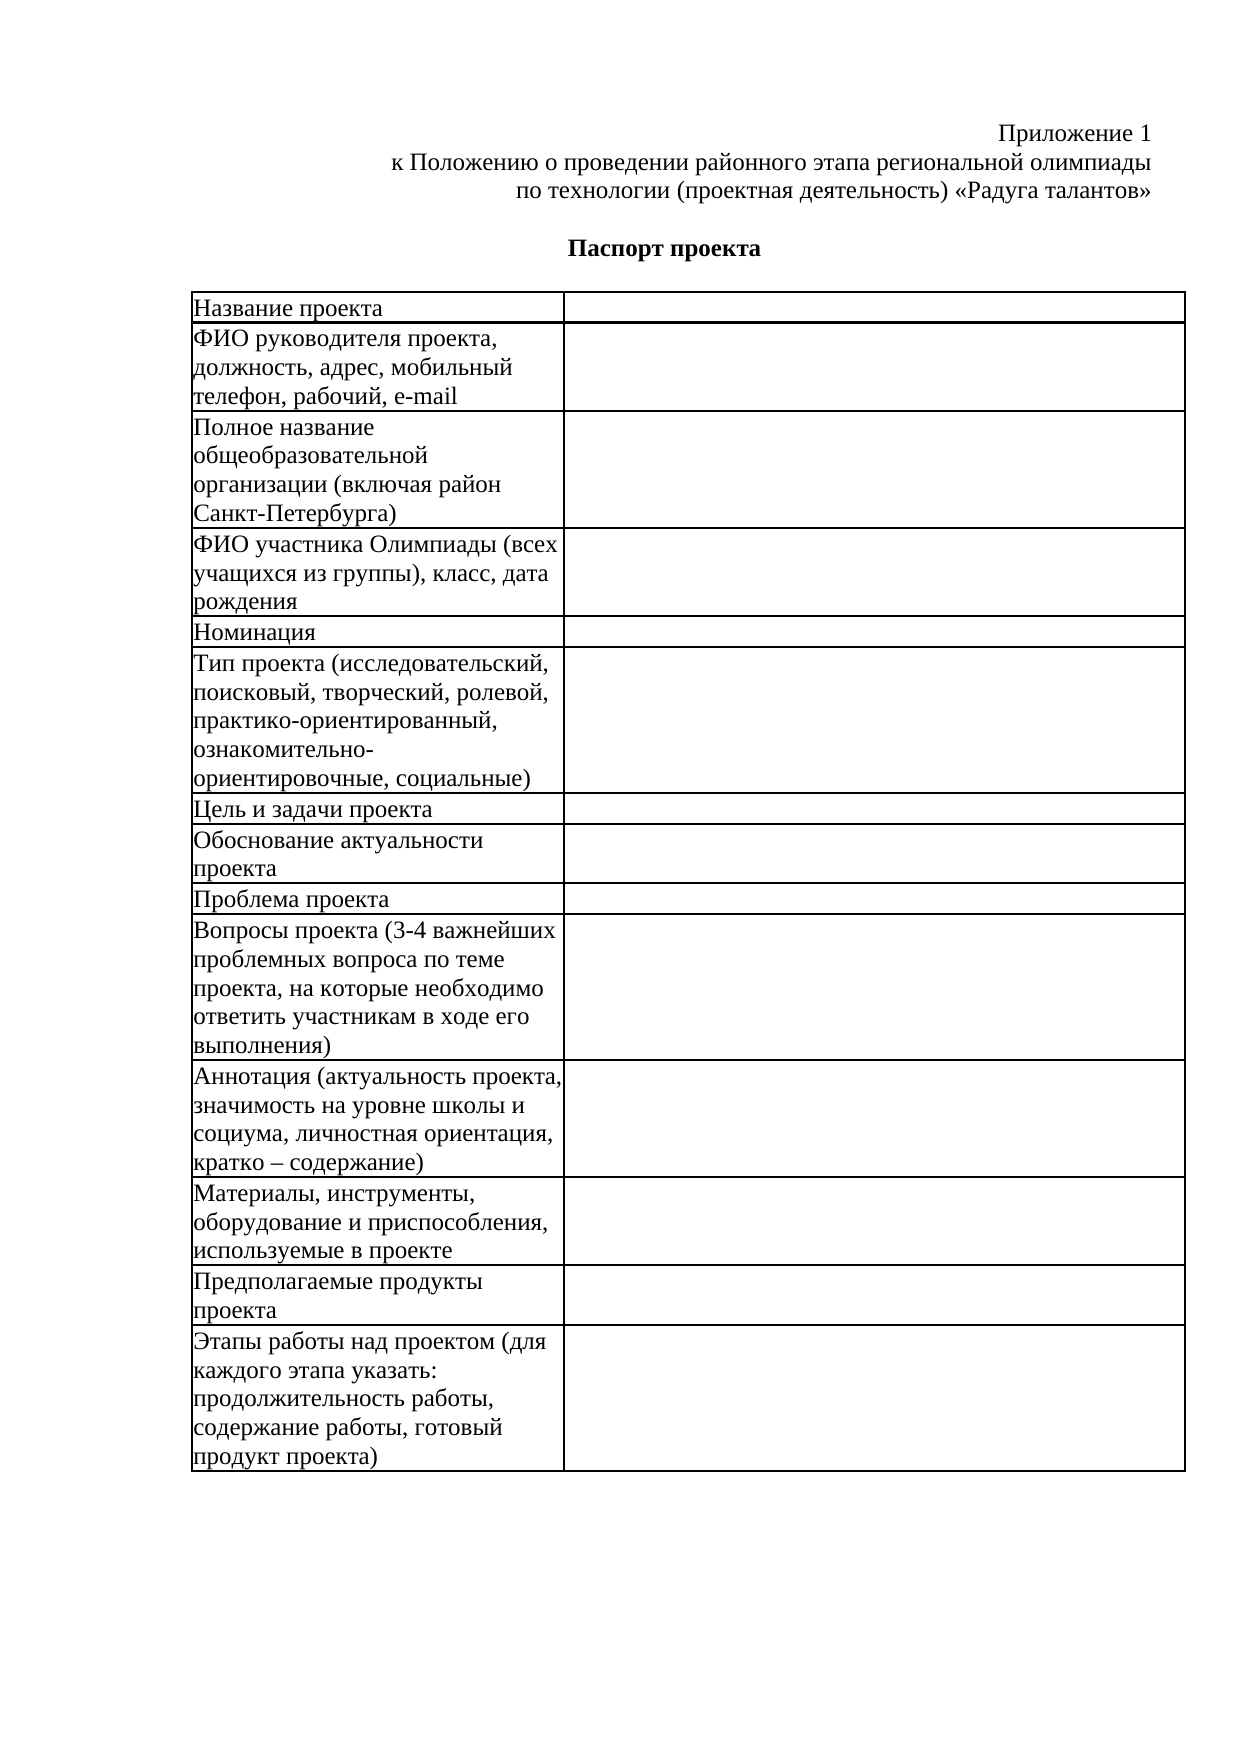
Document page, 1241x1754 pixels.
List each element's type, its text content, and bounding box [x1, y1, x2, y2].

table_cell [565, 825, 1184, 882]
table_cell Обоснование актуальности проекта [193, 825, 563, 882]
table_cell [565, 1061, 1184, 1176]
table_header [565, 293, 1184, 321]
table_cell ФИО руководителя проекта, должность, адрес, мобильный телефон, рабочий, е-mail [193, 324, 563, 410]
table_cell ФИО участника Олимпиады (всех учащихся из группы), класс, дата рождения [193, 529, 563, 615]
table_cell [565, 915, 1184, 1059]
table_cell Проблема проекта [193, 884, 563, 913]
table_cell [565, 648, 1184, 792]
table_cell Этапы работы над проектом (для каждого этапа указать: продолжительность работы, содержание работы, готовый продукт проекта) [193, 1326, 563, 1470]
table_cell Аннотация (актуальность проекта, значимость на уровне школы и социума, личностная ориентация, кратко – содержание) [193, 1061, 563, 1176]
text Приложение 1 [177, 118, 1152, 147]
table_cell [565, 324, 1184, 410]
table_cell [565, 617, 1184, 646]
table_cell [565, 1326, 1184, 1470]
table_cell Номинация [193, 617, 563, 646]
table_cell Полное название общеобразовательной организации (включая район Санкт-Петербурга) [193, 412, 563, 527]
text к Положению о проведении районного этапа региональной олимпиады [177, 147, 1152, 176]
table_cell Предполагаемые продукты проекта [193, 1266, 563, 1324]
table_cell [565, 1178, 1184, 1264]
table_cell [565, 1266, 1184, 1324]
table_cell [565, 884, 1184, 913]
table_cell [565, 412, 1184, 527]
text Паспорт проекта [177, 233, 1152, 262]
table_cell Материалы, инструменты, оборудование и приспособления, используемые в проекте [193, 1178, 563, 1264]
table_cell Цель и задачи проекта [193, 794, 563, 823]
text по технологии (проектная деятельность) «Радуга талантов» [177, 176, 1152, 204]
table_cell Тип проекта (исследовательский, поисковый, творческий, ролевой, практико-ориентированный, ознакомительно-ориентировочные, социальные) [193, 648, 563, 792]
table_header Название проекта [193, 293, 563, 321]
table_cell [565, 529, 1184, 615]
table_cell [565, 794, 1184, 823]
table_cell Вопросы проекта (3-4 важнейших проблемных вопроса по теме проекта, на которые необходимо ответить участникам в ходе его выполнения) [193, 915, 563, 1059]
